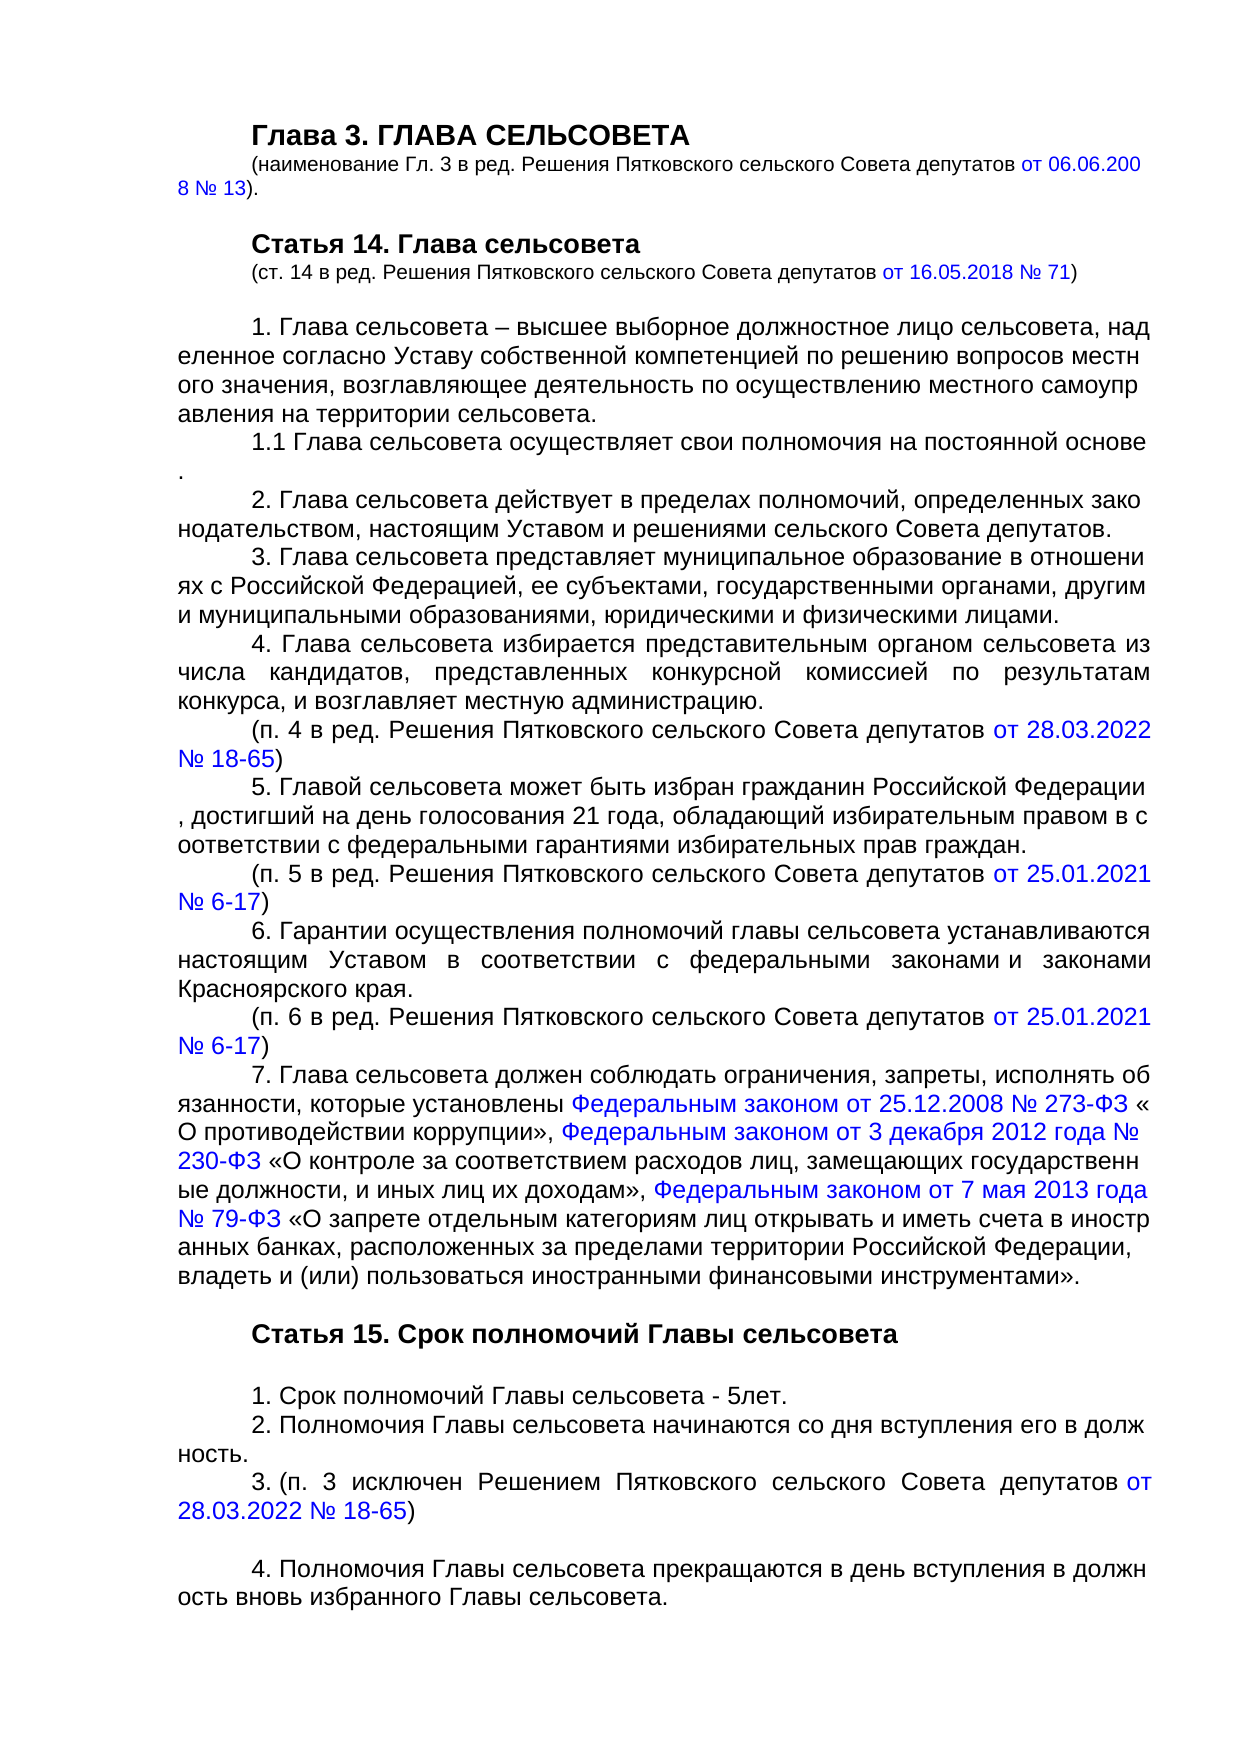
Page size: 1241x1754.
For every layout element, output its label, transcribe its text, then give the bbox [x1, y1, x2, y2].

text 3. (п. 3 исключен Решением Пятковского сельского Совета депутатов от 28.03.2022 № 18-65) [177, 1467, 1152, 1525]
text 2. Глава сельсовета действует в пределах полномочий, определенных законодательством, настоящим Уставом и решениями сельского Совета депутатов. [177, 485, 1152, 542]
text 1.1 Глава сельсовета осуществляет свои полномочия на постоянной основе. [177, 427, 1152, 485]
text (наименование Гл. 3 в ред. Решения Пятковского сельского Совета депутатов от 06.06.2008 № 13). [177, 152, 1152, 199]
text 4. Полномочия Главы сельсовета прекращаются в день вступления в должность вновь избранного Главы сельсовета. [177, 1553, 1152, 1611]
text 1. Глава сельсовета – высшее выборное должностное лицо сельсовета, наделенное согласно Уставу собственной компетенцией по решению вопросов местного значения, возглавляющее деятельность по осуществлению местного самоуправления на территории сельсовета. [177, 312, 1152, 427]
text 3. Глава сельсовета представляет муниципальное образование в отношениях с Российской Федерацией, ее субъектами, государственными органами, другими муниципальными образованиями, юридическими и физическими лицами. [177, 542, 1152, 628]
text Глава 3. ГЛАВА СЕЛЬСОВЕТА [177, 118, 1152, 152]
text 2. Полномочия Главы сельсовета начинаются со дня вступления его в должность. [177, 1410, 1152, 1467]
text 1. Срок полномочий Главы сельсовета - 5лет. [177, 1381, 1152, 1410]
text 7. Глава сельсовета должен соблюдать ограничения, запреты, исполнять обязанности, которые установлены Федеральным законом от 25.12.2008 № 273-ФЗ «О противодействии коррупции», Федеральным законом от 3 декабря 2012 года № 230-ФЗ «О контроле за соответствием расходов лиц, замещающих государственные должности, и иных лиц их доходам», Федеральным законом от 7 мая 2013 года № 79-ФЗ «О запрете отдельным категориям лиц открывать и иметь счета в иностранных банках, расположенных за пределами территории Российской Федерации, владеть и (или) пользоваться иностранными финансовыми инструментами». [177, 1060, 1152, 1290]
text Статья 14. Глава сельсовета [177, 228, 1152, 259]
text 4. Глава сельсовета избирается представительным органом сельсовета из числа кандидатов, представленных конкурсной комиссией по результатам конкурса, и возглавляет местную администрацию. [177, 628, 1152, 715]
text (ст. 14 в ред. Решения Пятковского сельского Совета депутатов от 16.05.2018 № 71) [177, 259, 1152, 283]
text (п. 5 в ред. Решения Пятковского сельского Совета депутатов от 25.01.2021 № 6-17) [177, 858, 1152, 916]
text Статья 15. Срок полномочий Главы сельсовета [177, 1318, 1152, 1350]
text (п. 6 в ред. Решения Пятковского сельского Совета депутатов от 25.01.2021 № 6-17) [177, 1002, 1152, 1060]
text 6. Гарантии осуществления полномочий главы сельсовета устанавливаются настоящим Уставом в соответствии с федеральными законами и законами Красноярского края. [177, 916, 1152, 1002]
text (п. 4 в ред. Решения Пятковского сельского Совета депутатов от 28.03.2022 № 18-65) [177, 715, 1152, 772]
text 5. Главой сельсовета может быть избран гражданин Российской Федерации, достигший на день голосования 21 года, обладающий избирательным правом в соответствии с федеральными гарантиями избирательных прав граждан. [177, 772, 1152, 858]
